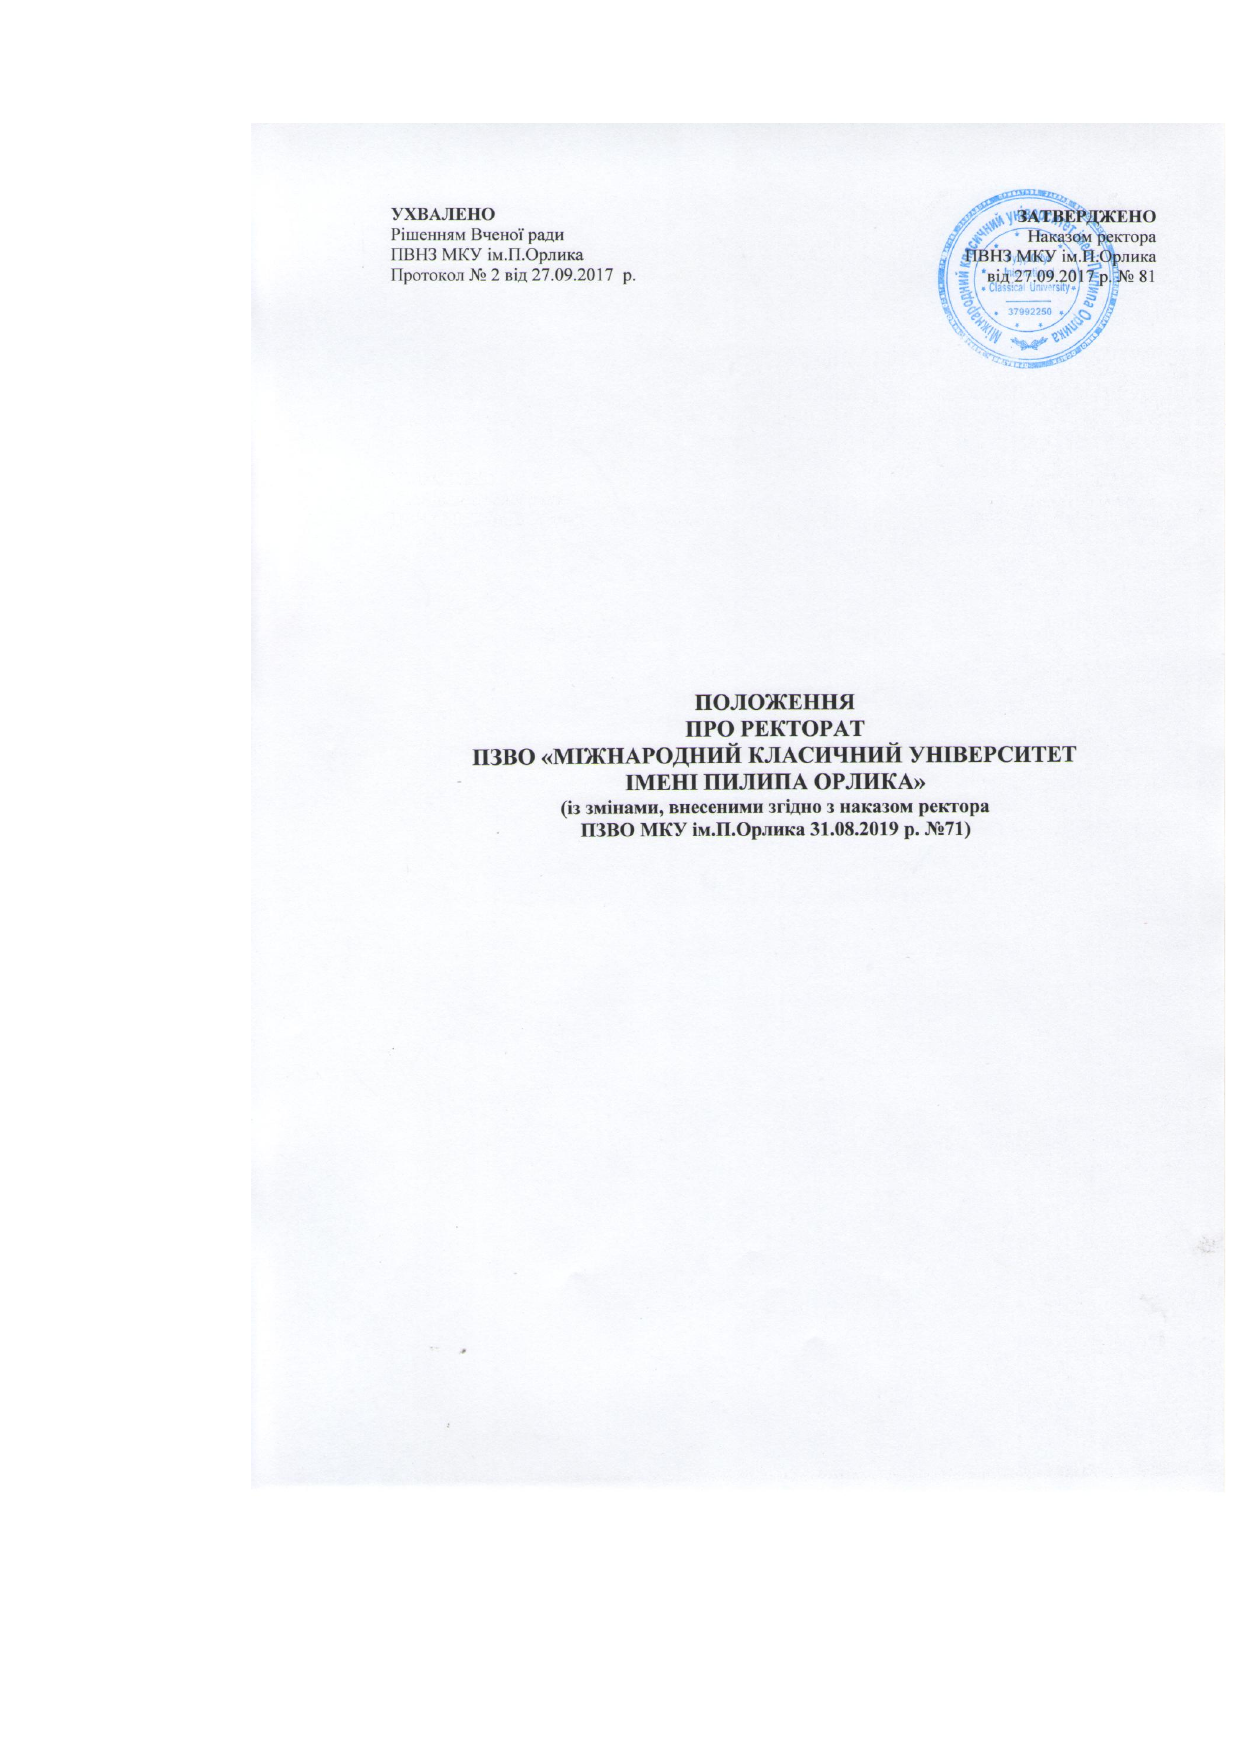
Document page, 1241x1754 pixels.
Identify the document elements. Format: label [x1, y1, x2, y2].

picture [251, 118, 1226, 1497]
